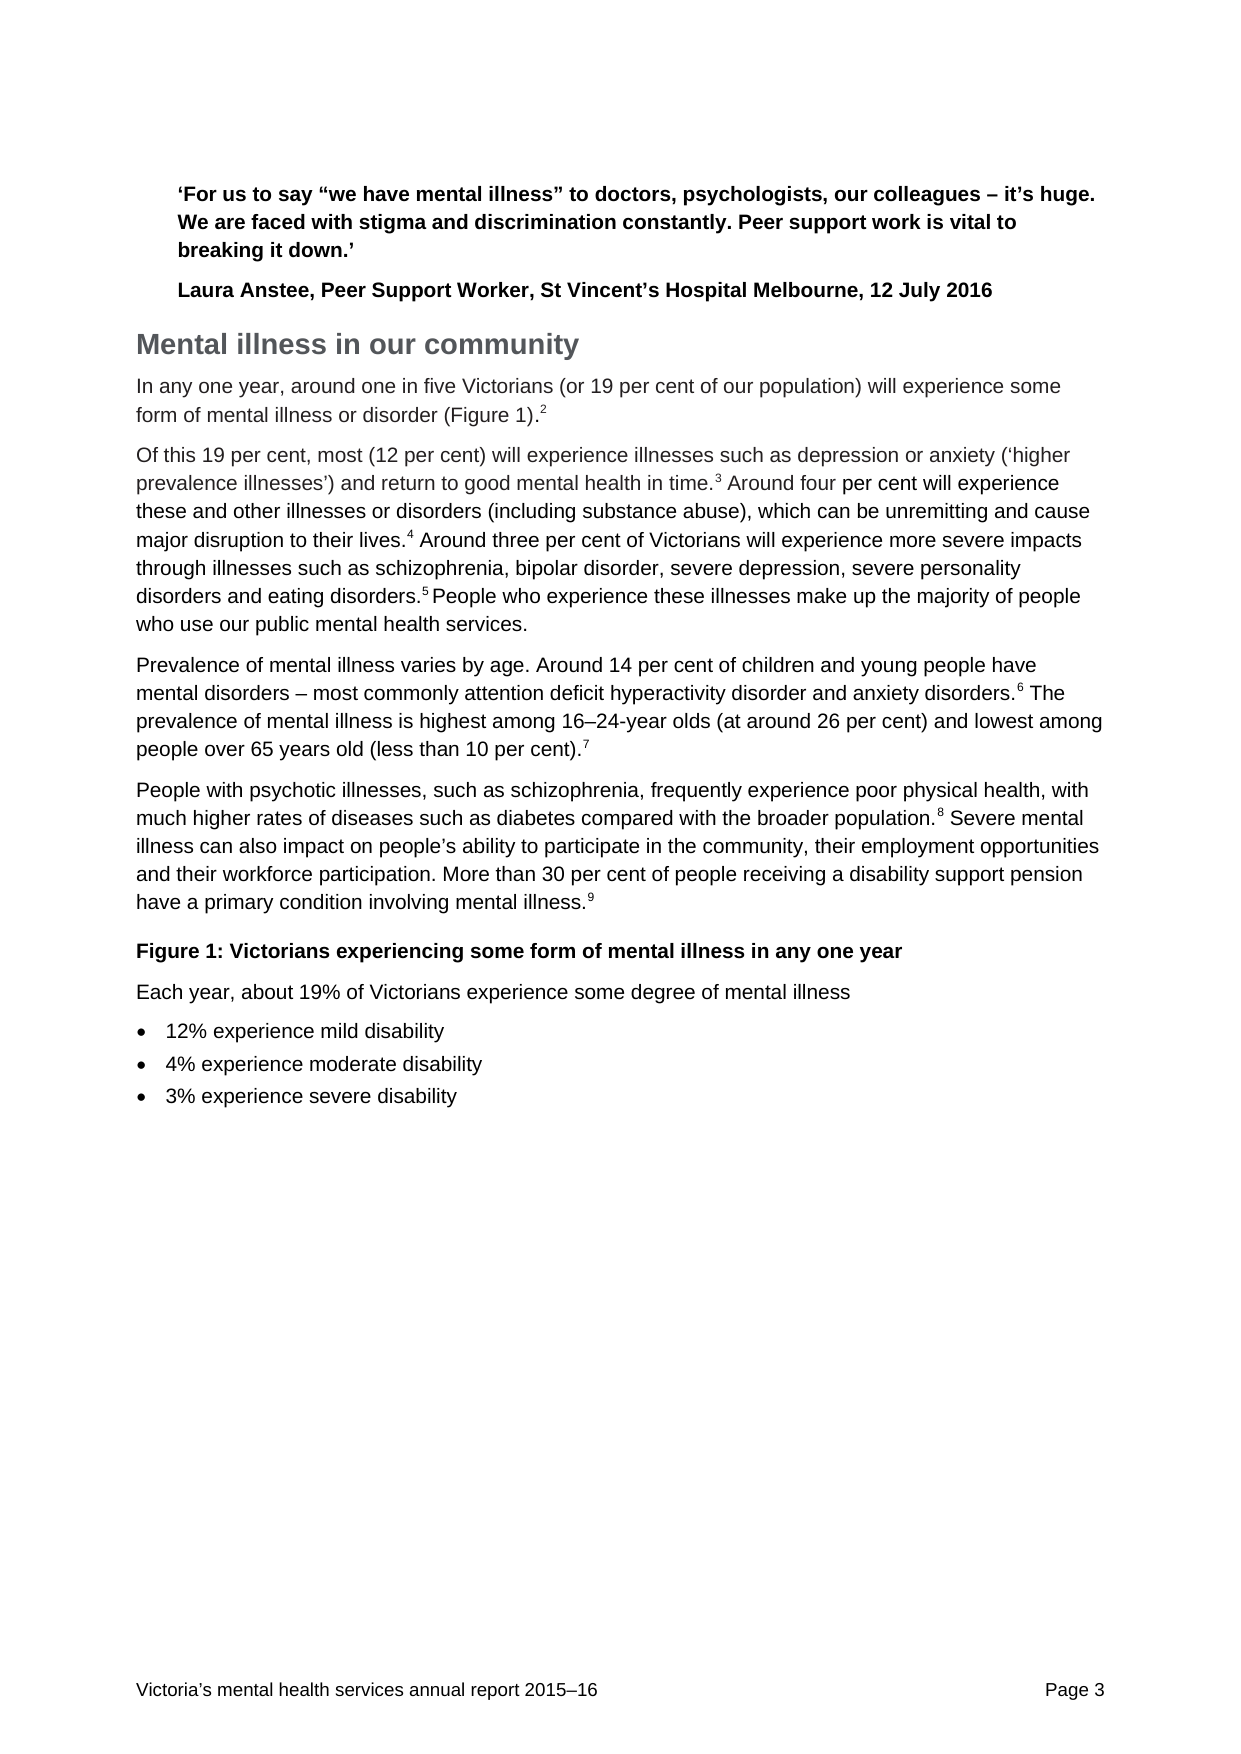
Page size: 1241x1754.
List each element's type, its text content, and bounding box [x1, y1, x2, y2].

text Of this 19 per cent, most (12 per cent) will experience illnesses such as depression or anxiety (‘higher prevalence illnesses’) and return to good mental health in time.3 Around four per cent will experience these and other illnesses or disorders (including substance abuse), which can be unremitting and cause major disruption to their lives.4 Around three per cent of Victorians will experience more severe impacts through illnesses such as schizophrenia, bipolar disorder, severe depression, severe personality disorders and eating disorders.5 People who experience these illnesses make up the majority of people who use our public mental health services. [136, 439, 1104, 636]
text Each year, about 19% of Victorians experience some degree of mental illness [136, 975, 1104, 1003]
text People with psychotic illnesses, such as schizophrenia, frequently experience poor physical health, with much higher rates of diseases such as diabetes compared with the broader population.8 Severe mental illness can also impact on people’s ability to participate in the community, their employment opportunities and their workforce participation. More than 30 per cent of people receiving a disability support pension have a primary condition involving mental illness.9 [136, 773, 1104, 914]
subtitle Mental illness in our community [136, 327, 1104, 361]
text Figure 1: Victorians experiencing some form of mental illness in any one year [136, 939, 1104, 963]
text ‘For us to say “we have mental illness” to doctors, psychologists, our colleagues – it’s huge. We are faced with stigma and discrimination constantly. Peer support work is vital to breaking it down.’ [177, 177, 1104, 262]
text In any one year, around one in five Victorians (or 19 per cent of our population) will experience some form of mental illness or disorder (Figure 1).2 [136, 370, 1104, 426]
text Laura Anstee, Peer Support Worker, St Vincent’s Hospital Melbourne, 12 July 2016 [177, 274, 1104, 302]
text Prevalence of mental illness varies by age. Around 14 per cent of children and young people have mental disorders – most commonly attention deficit hyperactivity disorder and anxiety disorders.6 The prevalence of mental illness is highest among 16–24-year olds (at around 26 per cent) and lowest among people over 65 years old (less than 10 per cent).7 [136, 648, 1104, 761]
text 3% experience severe disability [136, 1081, 1104, 1109]
text 4% experience moderate disability [136, 1048, 1104, 1076]
text 12% experience mild disability [136, 1016, 1104, 1044]
